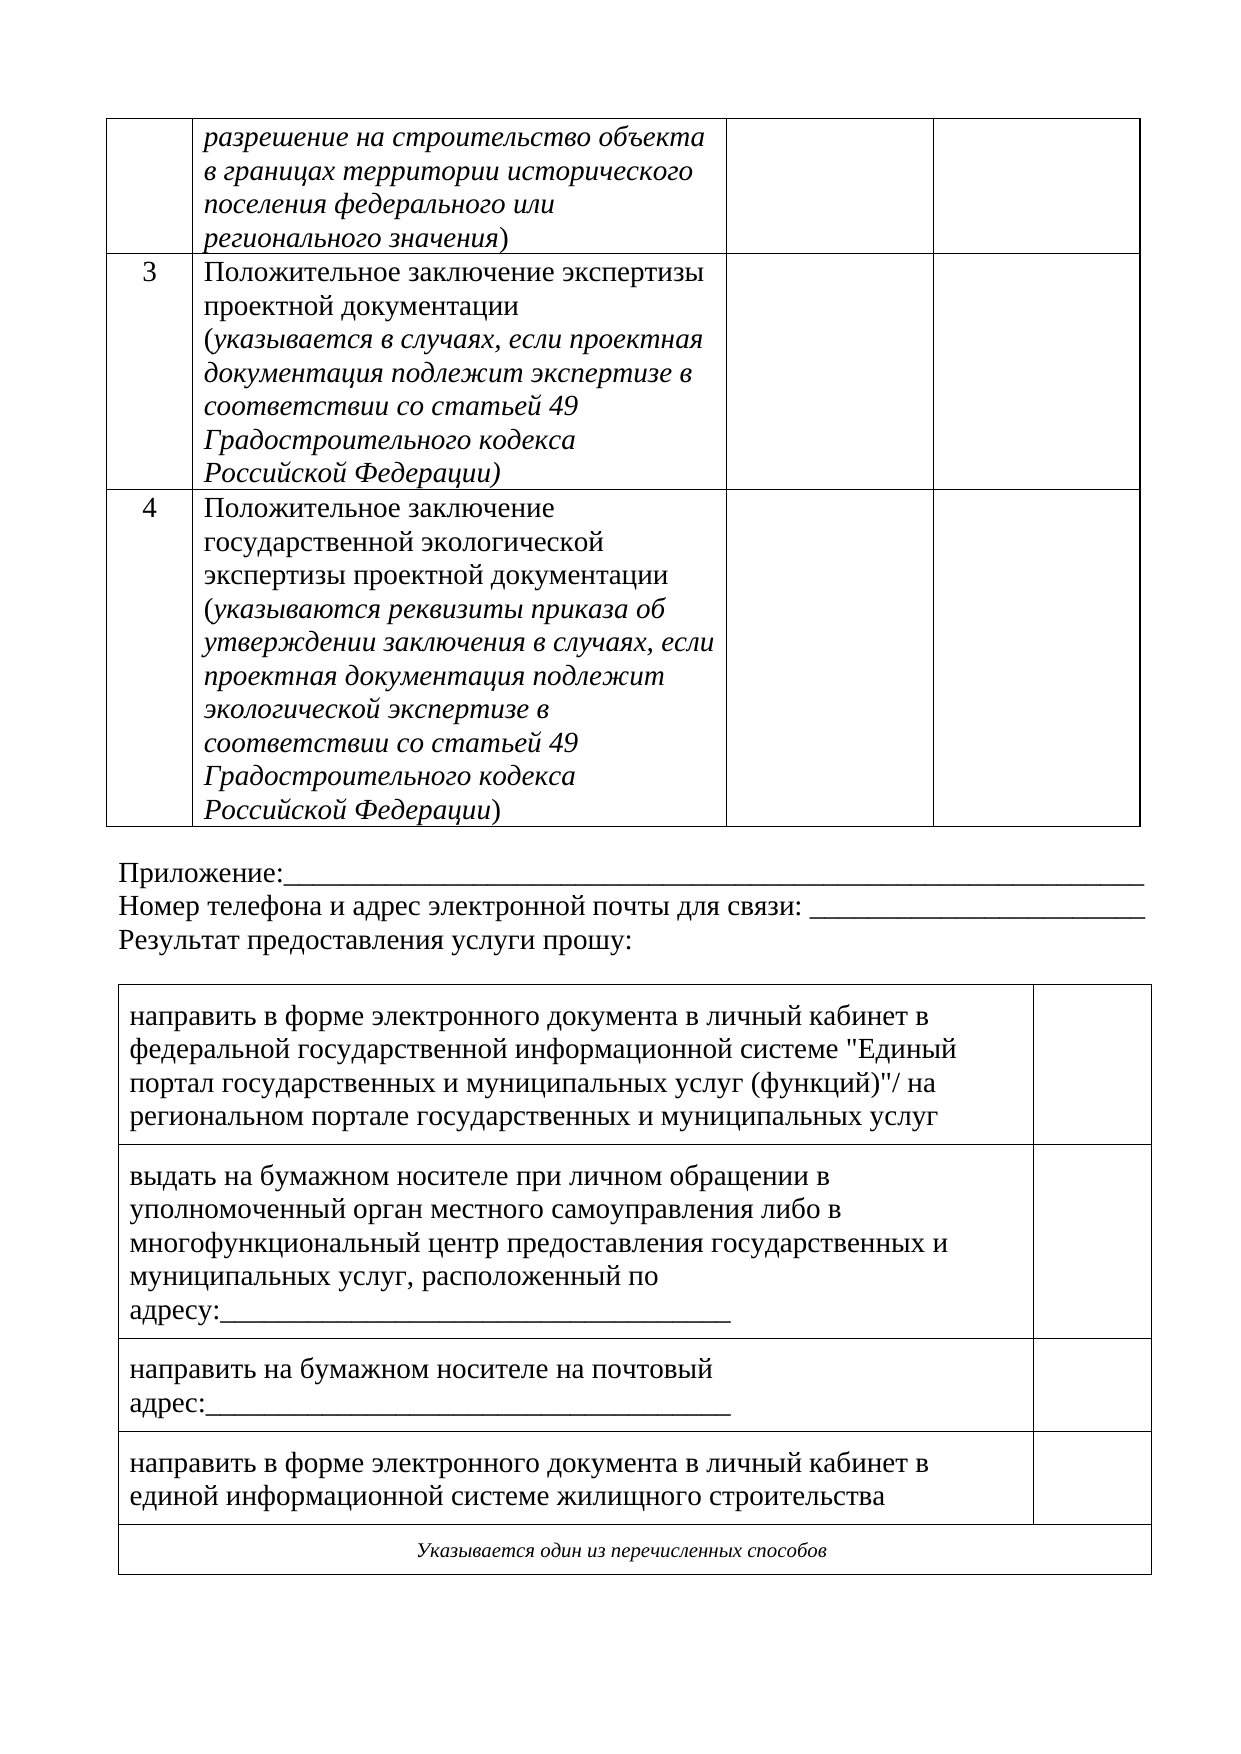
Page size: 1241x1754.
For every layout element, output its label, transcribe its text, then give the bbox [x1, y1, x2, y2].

table_cell Положительное заключение экспертизы проектной документации (указывается в случаях, если проектная документация подлежит экспертизе в соответствии со статьей 49 Градостроительного кодекса Российской Федерации) [193, 254, 726, 489]
table_cell [727, 490, 933, 826]
table_cell [934, 119, 1139, 253]
table_cell 3 [107, 254, 192, 489]
table_cell [934, 254, 1139, 489]
table_cell Указывается один из перечисленных способов [119, 1525, 1151, 1574]
table_cell [727, 119, 933, 253]
table_header [1034, 985, 1151, 1144]
table_cell [1034, 1339, 1151, 1431]
table_cell [1034, 1432, 1151, 1524]
table_cell выдать на бумажном носителе при личном обращении в уполномоченный орган местного самоуправления либо в многофункциональный центр предоставления государственных и муниципальных услуг, расположенный по адресу:___________________________________ [119, 1145, 1033, 1338]
table_cell [1034, 1145, 1151, 1338]
table_cell [934, 490, 1139, 826]
table_cell 2 [107, 119, 192, 253]
table_header направить в форме электронного документа в личный кабинет в федеральной государственной информационной системе "Единый портал государственных и муниципальных услуг (функций)"/ на региональном портале государственных и муниципальных услуг [119, 985, 1033, 1144]
table_cell Положительное заключение государственной экологической экспертизы проектной документации (указываются реквизиты приказа об утверждении заключения в случаях, если проектная документация подлежит экологической экспертизе в соответствии со статьей 49 Градостроительного кодекса Российской Федерации) [193, 490, 726, 826]
table_cell [727, 254, 933, 489]
text Приложение:___________________________________________________________ [118, 855, 1152, 888]
table_cell направить на бумажном носителе на почтовый адрес:____________________________________ [119, 1339, 1033, 1431]
table_cell 4 [107, 490, 192, 826]
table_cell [193, 119, 726, 253]
text Номер телефона и адрес электронной почты для связи: _______________________ [118, 888, 1152, 922]
table_cell направить в форме электронного документа в личный кабинет в единой информационной системе жилищного строительства [119, 1432, 1033, 1524]
text Результат предоставления услуги прошу: [118, 922, 1152, 955]
